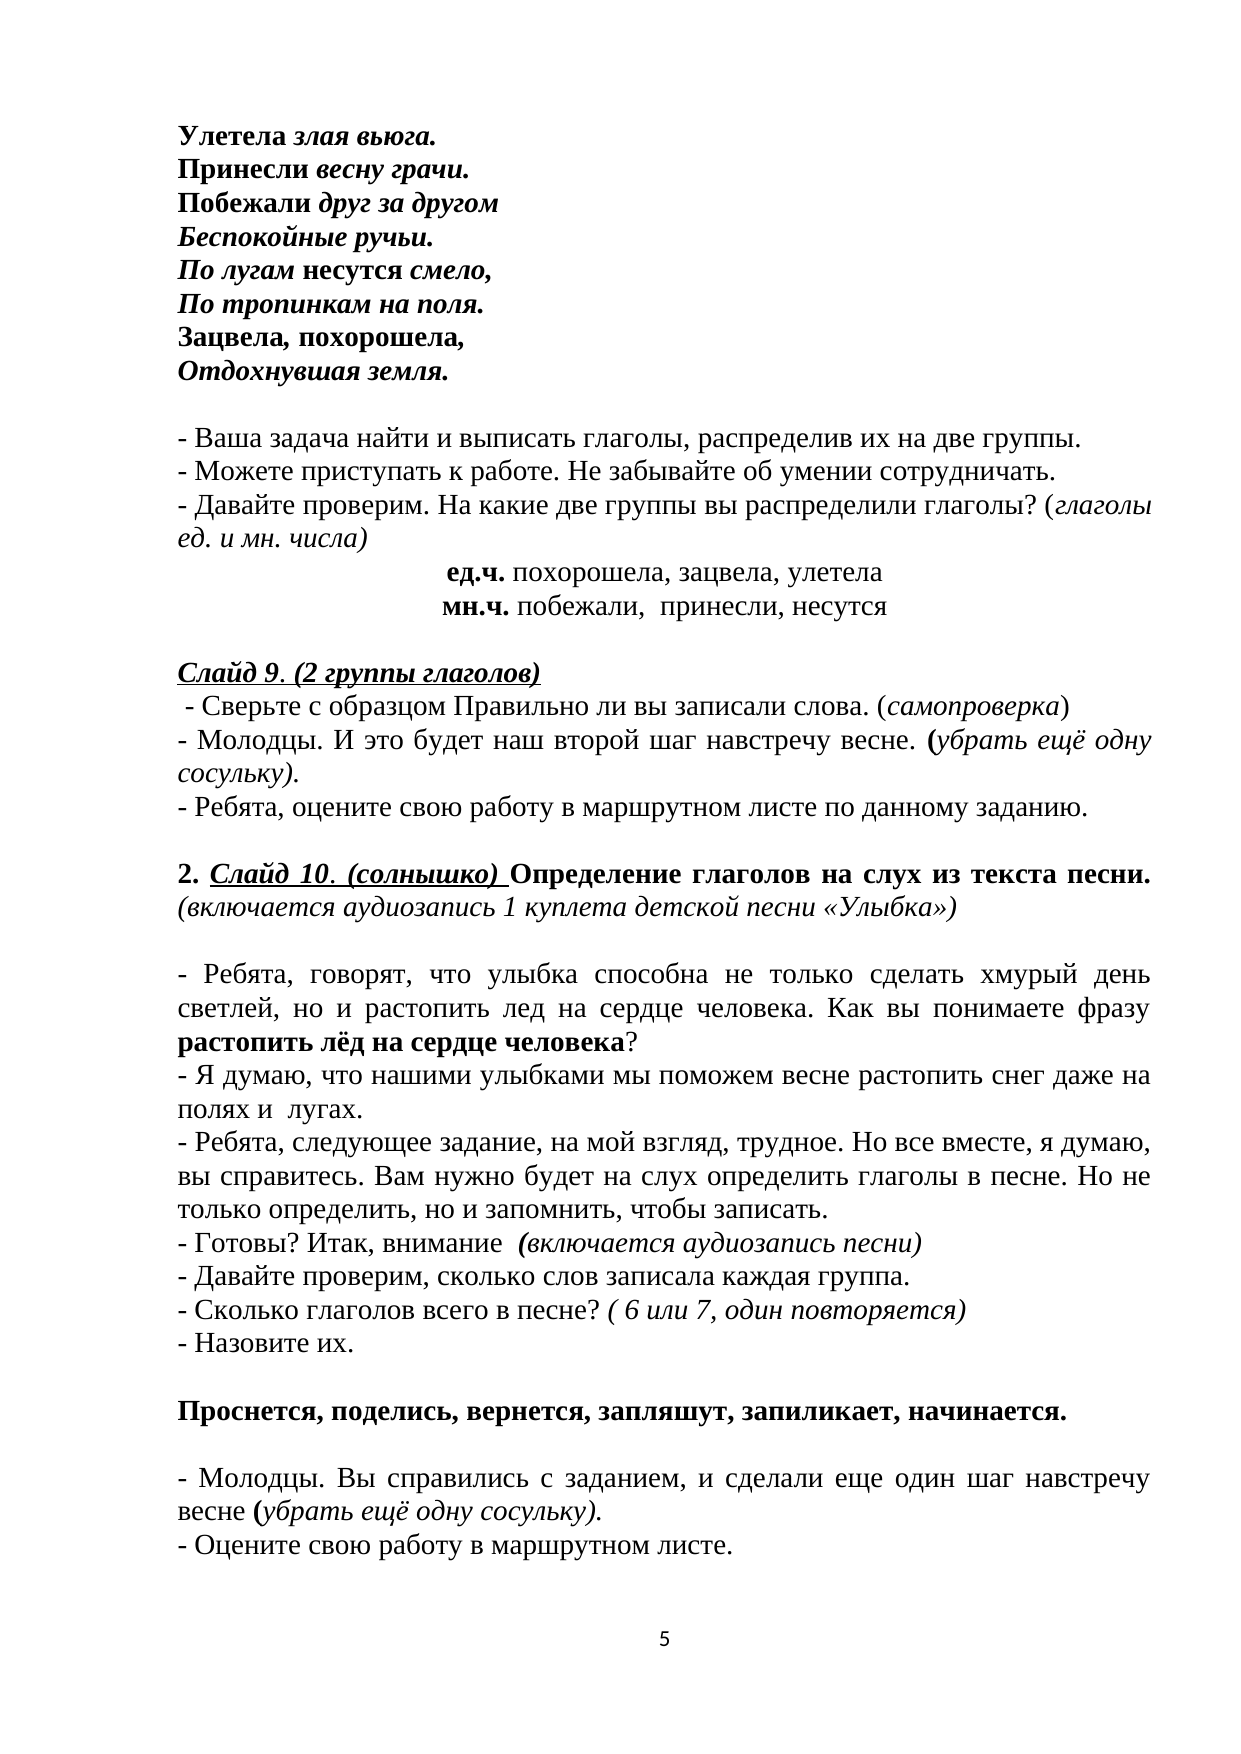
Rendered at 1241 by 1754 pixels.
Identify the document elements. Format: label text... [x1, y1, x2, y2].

text ед.ч. похорошела, зацвела, улетела [177, 554, 1152, 588]
text Побежали друг за другом [177, 185, 1152, 219]
text По лугам несутся смело, [177, 252, 1152, 286]
text - Готовы? Итак, внимание (включается аудиозапись песни) [177, 1225, 1152, 1258]
text - Ребята, говорят, что улыбка способна не только сделать хмурый день светлей, но и растопить лед на сердце человека. Как вы понимаете фразу растопить лёд на сердце человека? [177, 957, 1152, 1057]
text - Ребята, следующее задание, на мой взгляд, трудное. Но все вместе, я думаю, вы справитесь. Вам нужно будет на слух определить глаголы в песне. Но не только определить, но и запомнить, чтобы записать. [177, 1124, 1152, 1225]
text Отдохнувшая земля. [177, 353, 1152, 386]
text - Давайте проверим. На какие две группы вы распределили глаголы? (глаголы ед. и мн. числа) [177, 487, 1152, 554]
text Принесли весну грачи. [177, 152, 1152, 185]
text - Ваша задача найти и выписать глаголы, распределив их на две группы. [177, 420, 1152, 453]
text Улетела злая вьюга. [177, 118, 1152, 152]
text 2. Слайд 10. (солнышко) Определение глаголов на слух из текста песни. (включается аудиозапись 1 куплета детской песни «Улыбка») [177, 856, 1152, 923]
text - Давайте проверим, сколько слов записала каждая группа. [177, 1258, 1152, 1292]
text Проснется, поделись, вернется, запляшут, запиликает, начинается. [177, 1393, 1152, 1426]
text - Сколько глаголов всего в песне? ( 6 или 7, один повторяется) [177, 1292, 1152, 1326]
text - Назовите их. [177, 1326, 1152, 1359]
text - Я думаю, что нашими улыбками мы поможем весне растопить снег даже на полях и лугах. [177, 1057, 1152, 1124]
text Зацвела, похорошела, [177, 319, 1152, 353]
text - Можете приступать к работе. Не забывайте об умении сотрудничать. [177, 453, 1152, 487]
text мн.ч. побежали, принесли, несутся [177, 588, 1152, 621]
text Слайд 9. (2 группы глаголов) [177, 655, 1152, 688]
text - Молодцы. Вы справились с заданием, и сделали еще один шаг навстречу весне (убрать ещё одну сосульку). [177, 1460, 1152, 1527]
text Беспокойные ручьи. [177, 219, 1152, 252]
text - Оцените свою работу в маршрутном листе. [177, 1527, 1152, 1560]
text - Ребята, оцените свою работу в маршрутном листе по данному заданию. [177, 789, 1152, 822]
text - Сверьте с образцом Правильно ли вы записали слова. (самопроверка) [177, 688, 1152, 722]
text - Молодцы. И это будет наш второй шаг навстречу весне. (убрать ещё одну сосульку). [177, 722, 1152, 789]
text По тропинкам на поля. [177, 286, 1152, 319]
